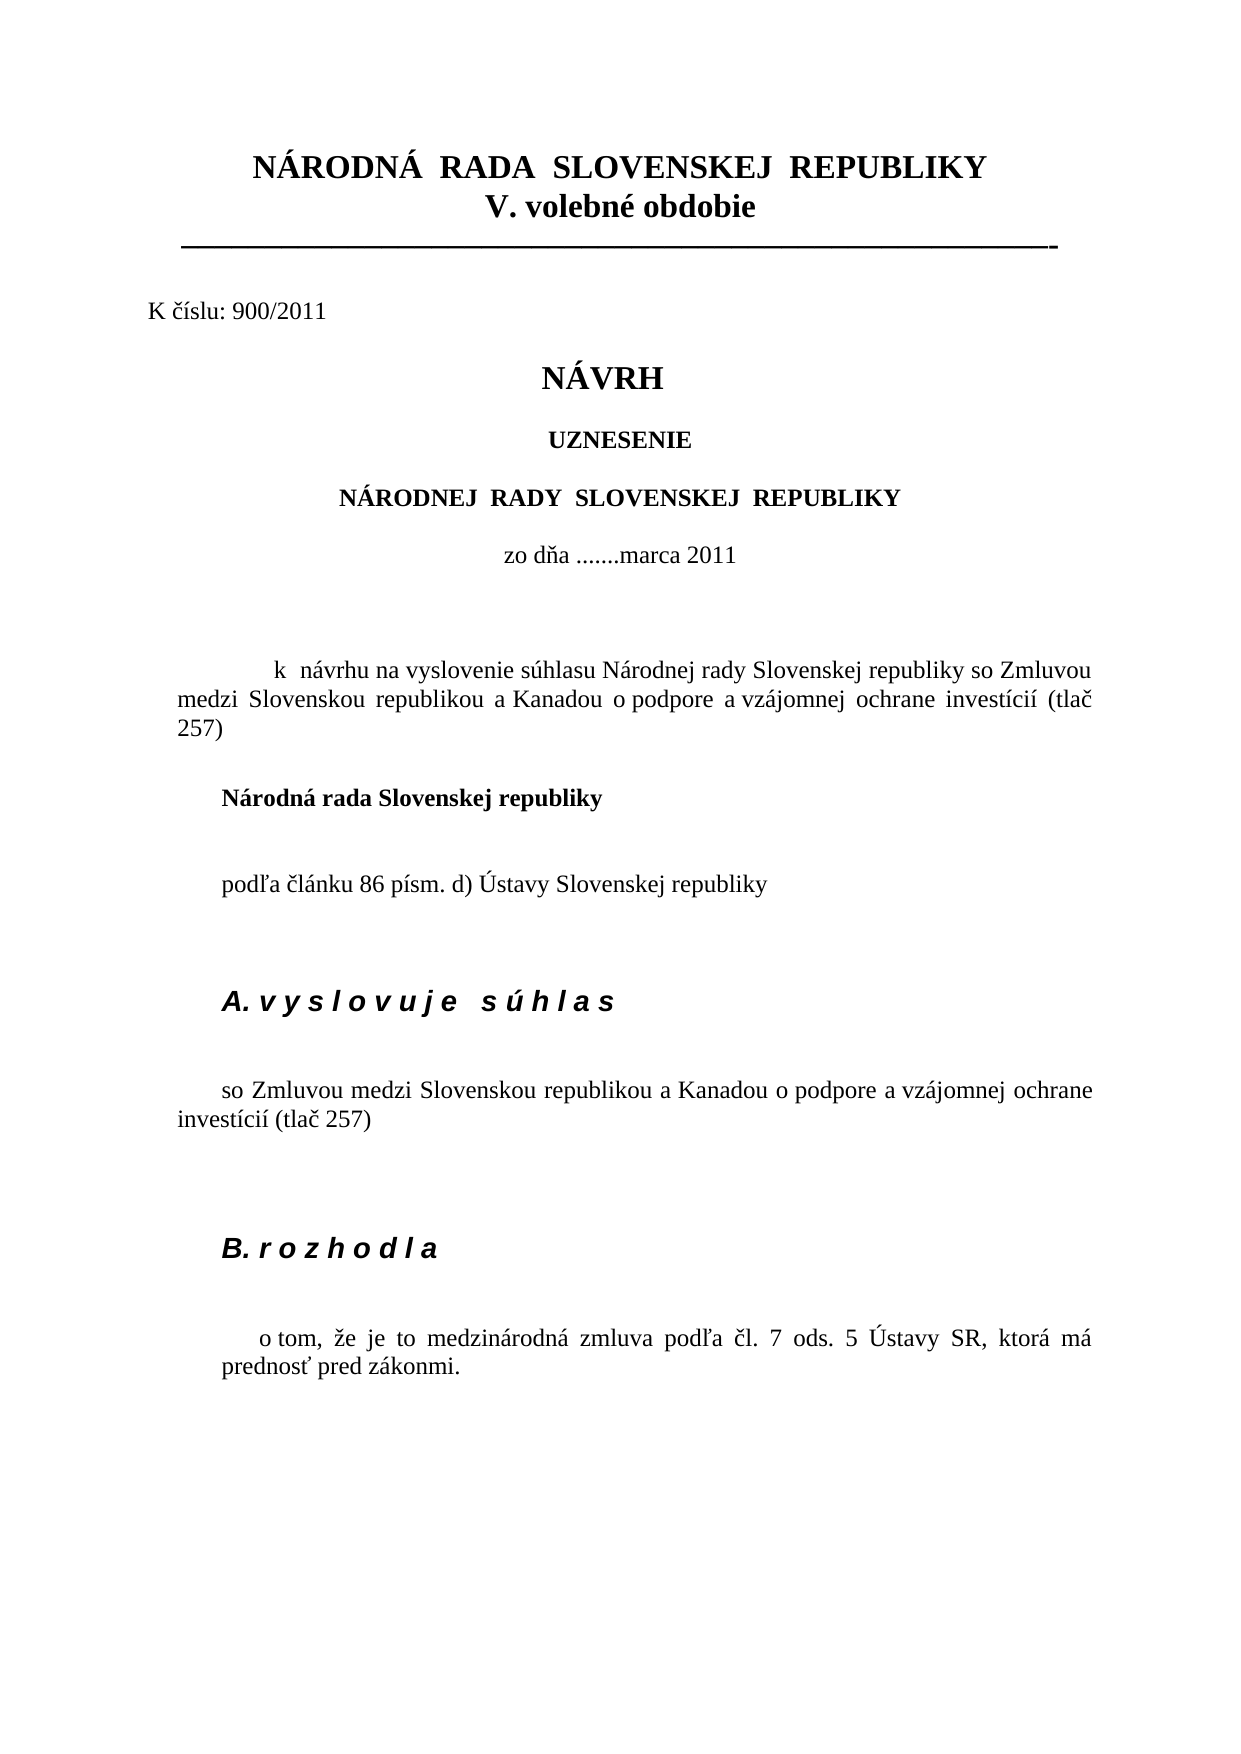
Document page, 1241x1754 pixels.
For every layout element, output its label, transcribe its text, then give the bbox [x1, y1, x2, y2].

subtitle Návrh [516, 358, 1093, 397]
text národnej rady slovenskej republiky [148, 483, 1093, 512]
subtitle r o z h o d l a [221, 1232, 1093, 1265]
text Národná rada Slovenskej republiky [148, 783, 1093, 812]
text zo dňa .......marca 2011 [148, 541, 1093, 569]
text o tom, že je to medzinárodná zmluva podľa čl. 7 ods. 5 Ústavy SR, ktorá má prednosť pred zákonmi. [221, 1323, 1093, 1380]
subtitle v y s l o v u j e s ú h l a s [221, 984, 1093, 1018]
text K číslu: 900/2011 [148, 296, 1093, 325]
text so Zmluvou medzi Slovenskou republikou a Kanadou o podpore a vzájomnej ochrane investícií (tlač 257) [177, 1075, 1093, 1133]
title Národná rada slovenskej republiky [148, 148, 1093, 186]
text Uznesenie [148, 426, 1093, 454]
text k návrhu na vyslovenie súhlasu Národnej rady Slovenskej republiky so Zmluvou medzi Slovenskou republikou a Kanadou o podpore a vzájomnej ochrane investícií (tlač 257) [177, 656, 1093, 742]
text podľa článku 86 písm. d) Ústavy Slovenskej republiky [148, 869, 1093, 898]
title V. volebné obdobie [148, 186, 1093, 224]
title ––––––––––––––––––––––––––––––––––––––––––––––––––––- [148, 224, 1093, 263]
